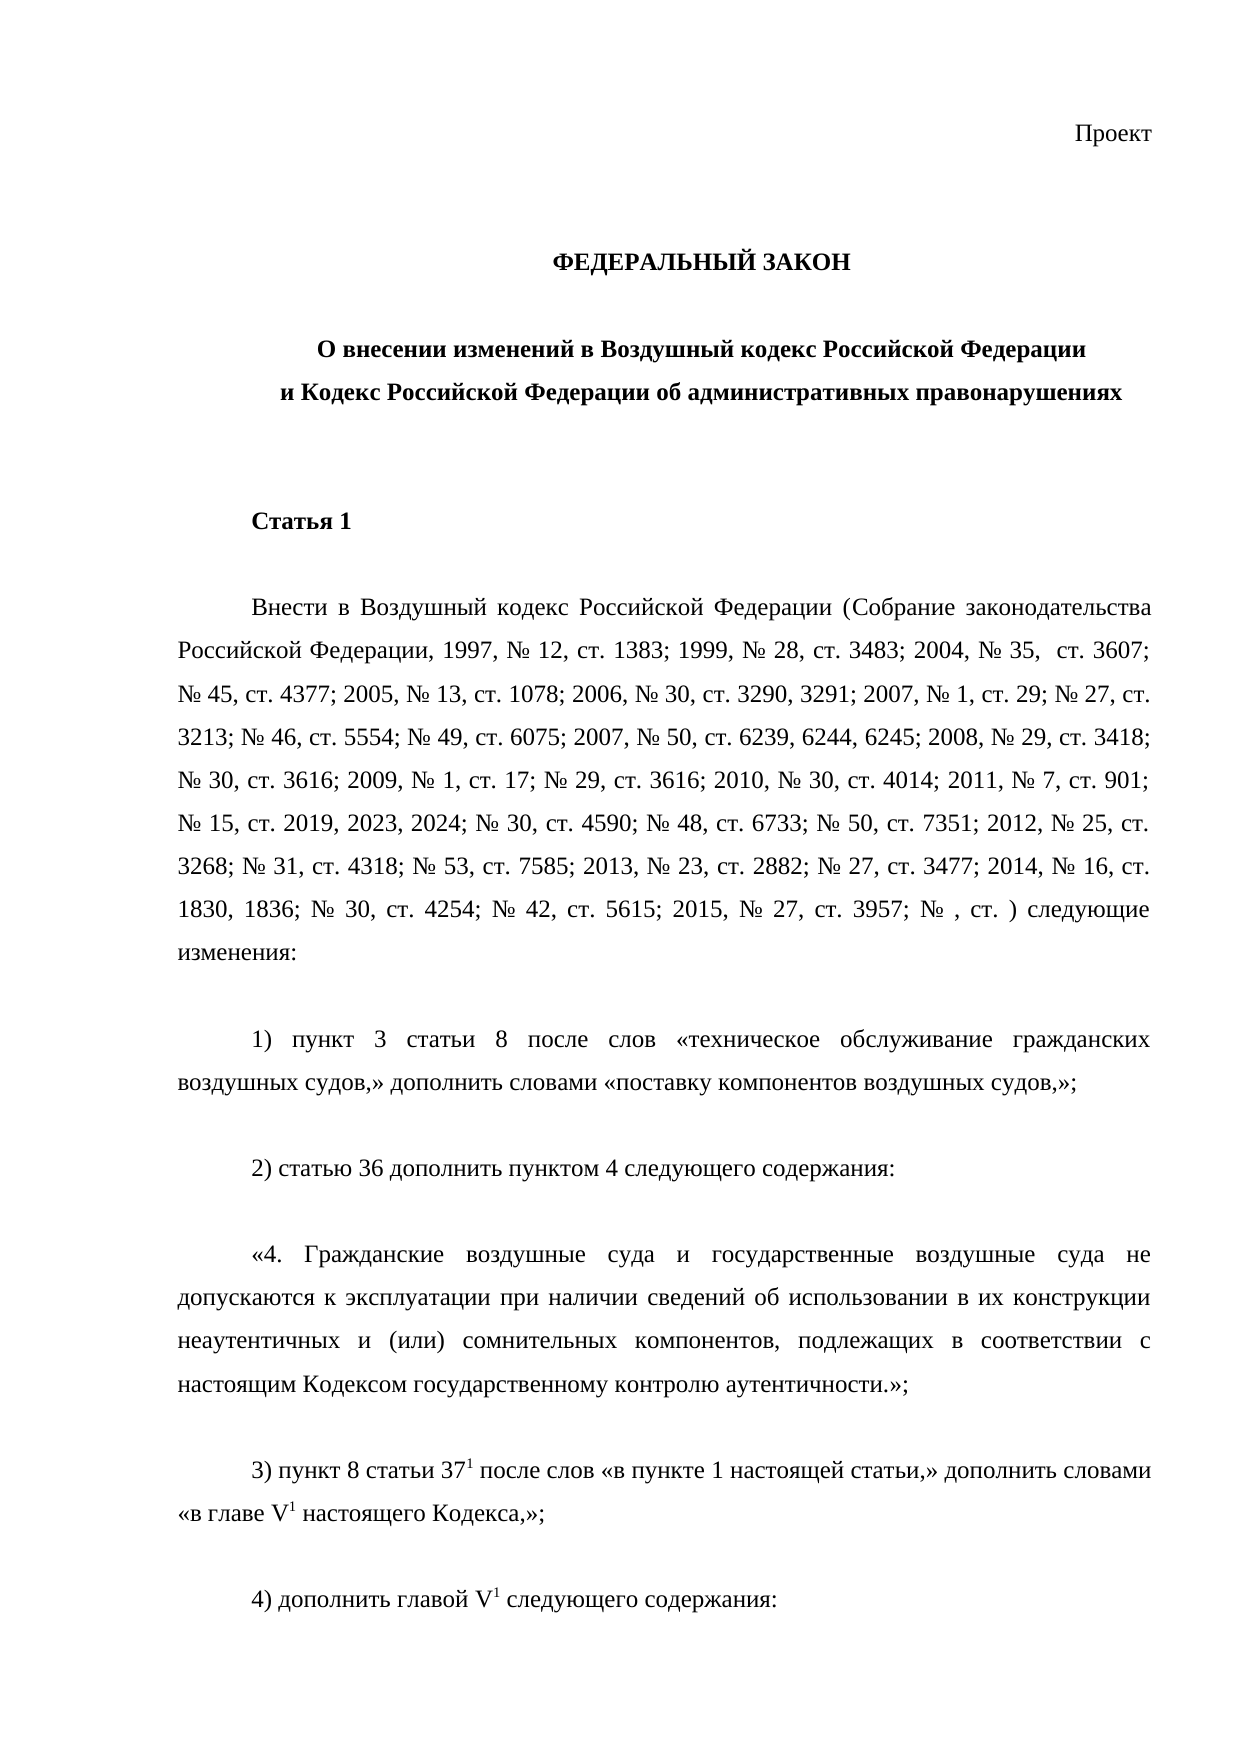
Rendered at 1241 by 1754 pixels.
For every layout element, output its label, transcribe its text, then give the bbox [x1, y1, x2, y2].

text 4) дополнить главой V1 следующего содержания: [177, 1584, 1152, 1613]
text Проект [177, 118, 1152, 147]
text и Кодекс Российской Федерации об административных правонарушениях [177, 377, 1152, 406]
text 3) пункт 8 статьи 371 после слов «в пункте 1 настоящей статьи,» дополнить словами «в главе V1 настоящего Кодекса,»; [177, 1455, 1152, 1527]
text Статья 1 [177, 506, 1152, 535]
text 2) статью 36 дополнить пунктом 4 следующего содержания: [177, 1153, 1152, 1182]
text «4. Гражданские воздушные суда и государственные воздушные суда не допускаются к эксплуатации при наличии сведений об использовании в их конструкции неаутентичных и (или) сомнительных компонентов, подлежащих в соответствии с настоящим Кодексом государственному контролю аутентичности.»; [177, 1239, 1152, 1397]
text О внесении изменений в Воздушный кодекс Российской Федерации [177, 334, 1152, 362]
text ФЕДЕРАЛЬНЫЙ ЗАКОН [177, 247, 1152, 276]
text 1) пункт 3 статьи 8 после слов «техническое обслуживание гражданских воздушных судов,» дополнить словами «поставку компонентов воздушных судов,»; [177, 1024, 1152, 1096]
text Внести в Воздушный кодекс Российской Федерации (Собрание законодательства Российской Федерации, 1997, № 12, ст. 1383; 1999, № 28, ст. 3483; 2004, № 35, ст. 3607; № 45, ст. 4377; 2005, № 13, ст. 1078; 2006, № 30, ст. 3290, 3291; 2007, № 1, ст. 29; № 27, ст. 3213; № 46, ст. 5554; № 49, ст. 6075; 2007, № 50, ст. 6239, 6244, 6245; 2008, № 29, ст. 3418; № 30, ст. 3616; 2009, № 1, ст. 17; № 29, ст. 3616; 2010, № 30, ст. 4014; 2011, № 7, ст. 901; № 15, ст. 2019, 2023, 2024; № 30, ст. 4590; № 48, ст. 6733; № 50, ст. 7351; 2012, № 25, ст. 3268; № 31, ст. 4318; № 53, ст. 7585; 2013, № 23, ст. 2882; № 27, ст. 3477; 2014, № 16, ст. 1830, 1836; № 30, ст. 4254; № 42, ст. 5615; 2015, № 27, ст. 3957; № , ст. ) следующие изменения: [177, 592, 1152, 966]
